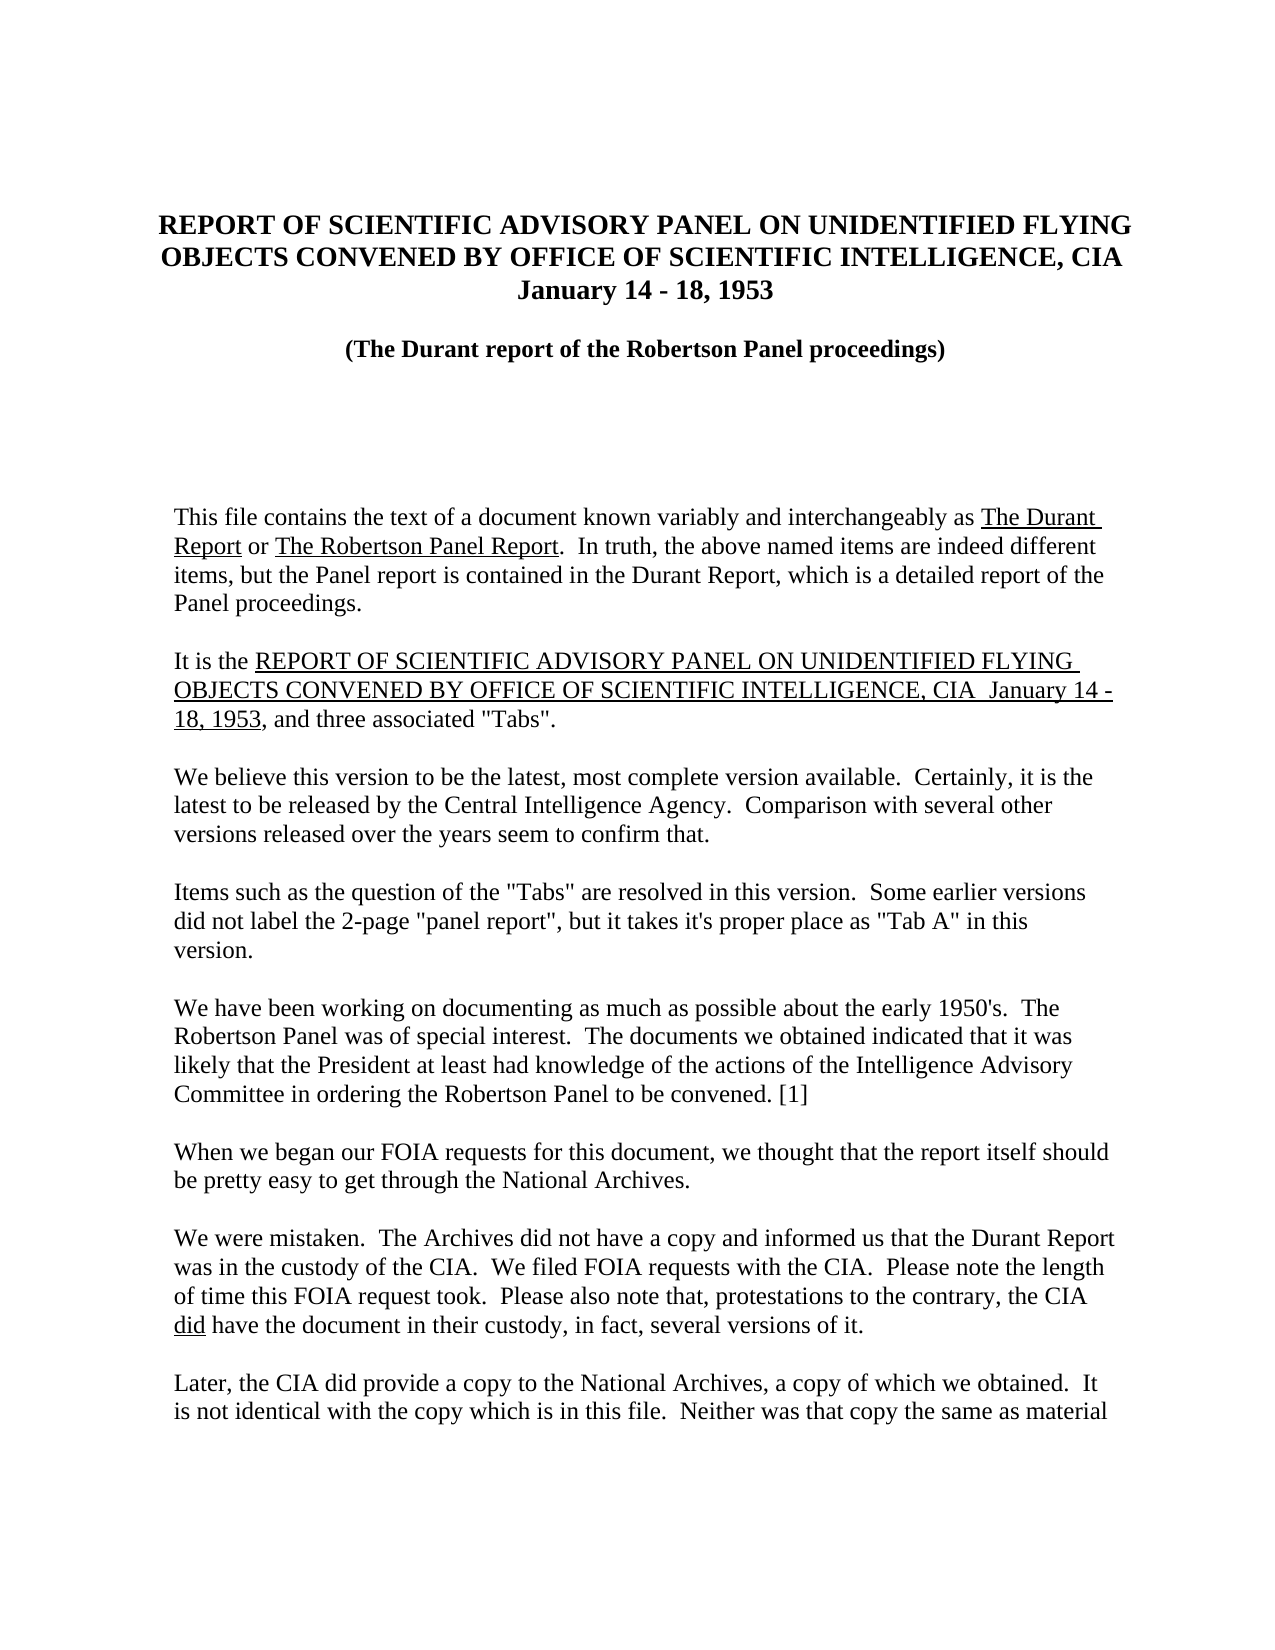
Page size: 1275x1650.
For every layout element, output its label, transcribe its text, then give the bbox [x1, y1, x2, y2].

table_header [150, 421, 1141, 1449]
table_header REPORT OF SCIENTIFIC ADVISORY PANEL ON UNIDENTIFIED FLYING OBJECTS CONVENED BY OFFICE OF SCIENTIFIC INTELLIGENCE, CIA January 14 - 18, 1953 (The Durant report of the Robertson Panel proceedings) [150, 208, 1141, 421]
